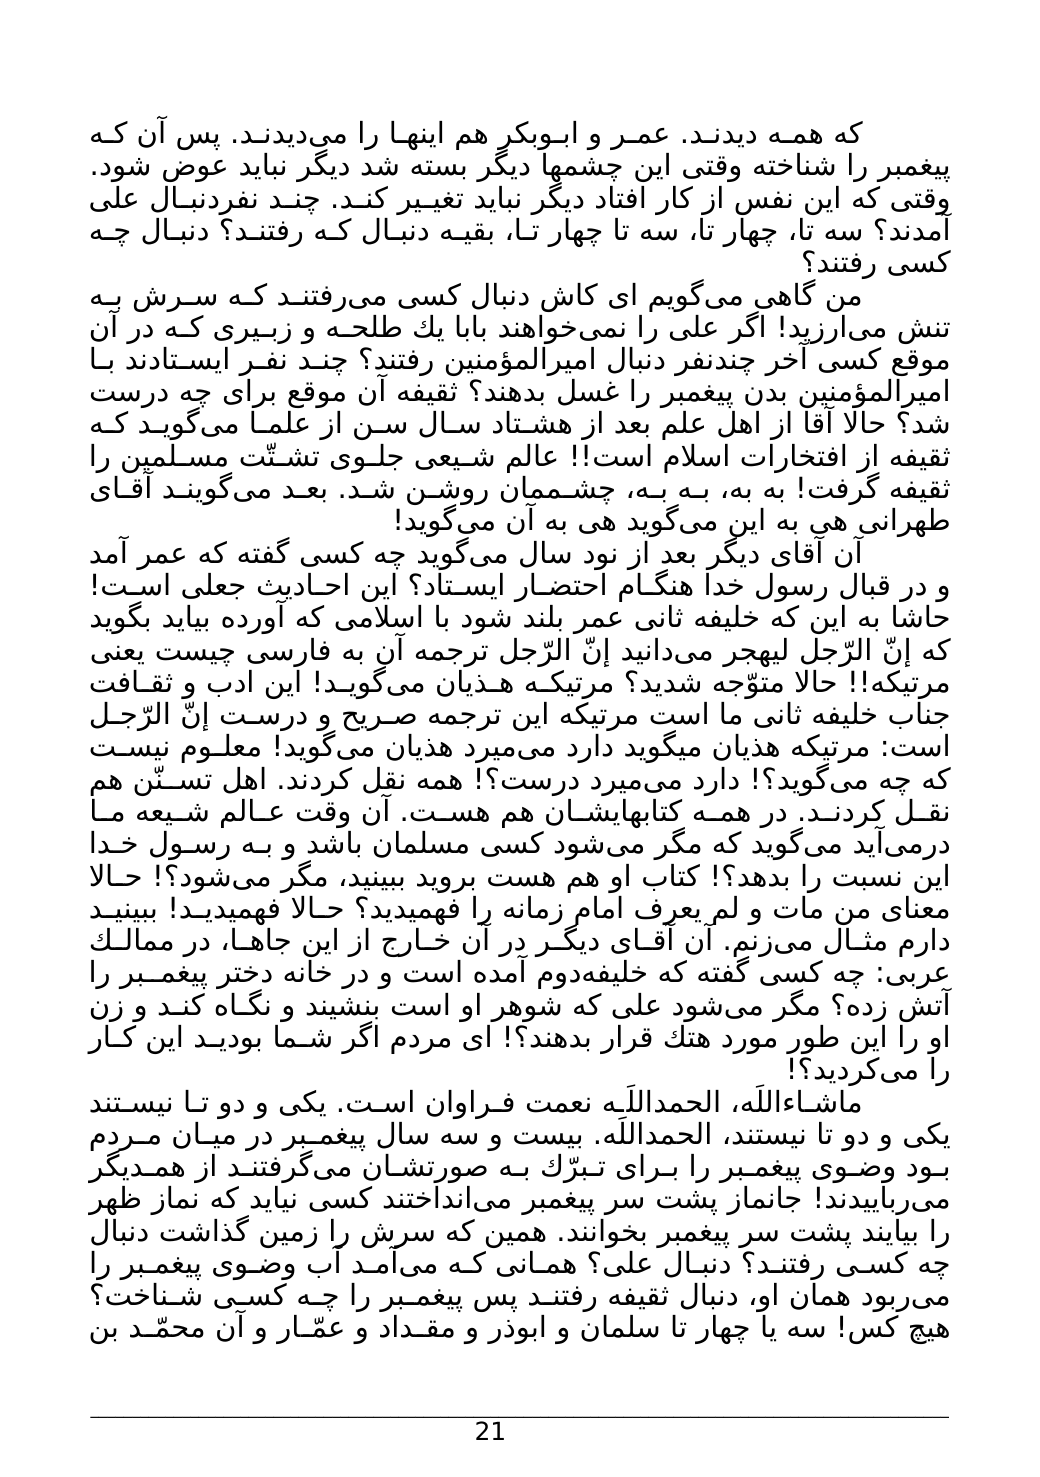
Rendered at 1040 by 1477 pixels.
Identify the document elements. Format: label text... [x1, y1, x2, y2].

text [89, 1087, 951, 1345]
text آن آقای دیگر بعد از نود سال می‌گوید چه كسی گفته كه عمر آمد و در قبال رسول خدا هنگام احتضار ایستاد؟ این احادیث جعلی است! حاشا به این كه خلیفه ثانی عمر بلند شود با اسلامی كه آورده بیاید بگوید كه إنّ الرّجل لیهجر می‌دانید إنّ الرّجل ترجمه آن به فارسی چیست یعنی مرتیكه!! حالا متوّجه شدید؟ مرتیكه هذیان می‌گوید! این ادب و ثقافت جناب خلیفه ثانی ما است مرتیكه این ترجمه صریح و درست إنّ الرّجل است: مرتیكه هذیان میگوید دارد می‌میرد هذیان می‌گوید! معلوم نیست كه چه می‌گوید؟! دارد می‌میرد درست؟! همه نقل كردند. اهل تسنّن هم نقل كردند. در همه كتابهایشان هم هست. آن وقت عالم شیعه ما درمی‌آید می‌گوید كه مگر می‌شود كسی مسلمان باشد و به رسول خدا این نسبت را بدهد؟! كتاب او هم هست بروید ببینید، مگر می‌شود؟! حالا معنای من مات و لم یعرف امام زمانه را فهمیدید؟ حالا فهمیدید! ببینید دارم مثال می‌زنم. آن آقای دیگر در آن خارج از این جاها، در ممالك عربی: چه كسی گفته كه خلیفه‌دوم آمده است و در خانه دختر پیغمبر را آتش زده؟ مگر می‌شود علی كه شوهر او است بنشیند و نگاه كند و زن او را این طور مورد هتك قرار بدهند؟! ای مردم اگر شما بودید این كار را می‌كردید؟! [89, 538, 951, 1087]
text من گاهی می‌گویم ای كاش دنبال كسی می‌رفتند كه سرش به تنش می‌ارزید! اگر علی را نمی‌خواهند بابا یك طلحه و زبیری كه در آن موقع كسی آخر چندنفر دنبال امیرالمؤمنین رفتند؟ چند نفر ایستادند با امیرالمؤمنین بدن پیغمبر را غسل بدهند؟ ثقیفه آن موقع برای چه درست شد؟ حالا آقا از اهل علم بعد از هشتاد سال سن از علما می‌گوید كه ثقیفه از افتخارات اسلام است!! عالم شیعی جلوی تشتّت مسلمین را ثقیفه گرفت! به به، به به، چشممان روشن شد. بعد می‌گویند آقای طهرانی هی به این می‌گوید هی به آن می‌گوید! [89, 279, 951, 538]
text كه همه دیدند. عمر و ابوبكر هم اینها را می‌دیدند. پس آن كه پیغمبر را شناخته وقتی این چشمها دیگر بسته شد دیگر نباید عوض شود. وقتی كه این نفس از كار افتاد دیگر نباید تغییر كند. چند نفردنبال علی آمدند؟ سه تا، چهار تا، سه تا چهار تا، بقیه دنبال كه رفتند؟ دنبال چه كسی رفتند؟ [89, 118, 951, 279]
